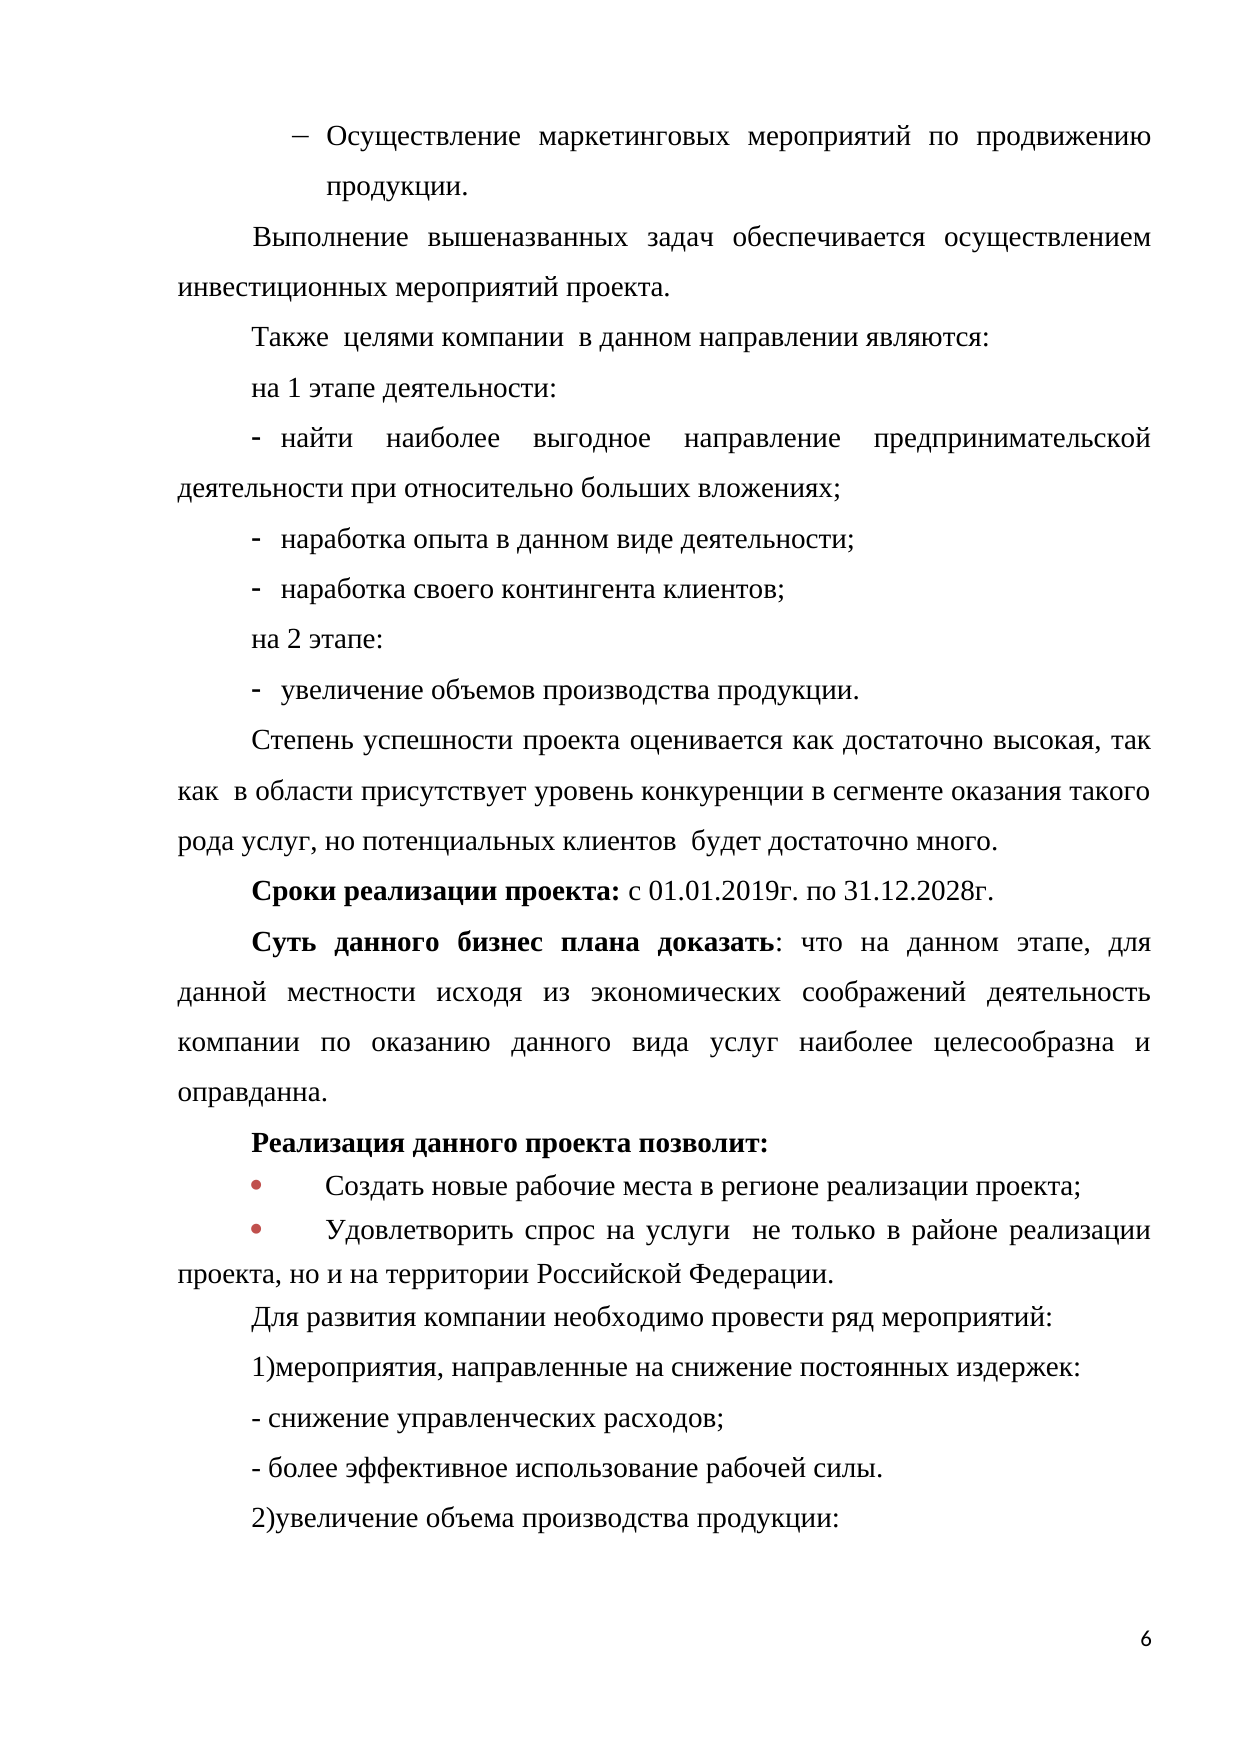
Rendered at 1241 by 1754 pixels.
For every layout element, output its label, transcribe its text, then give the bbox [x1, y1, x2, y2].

text Также целями компании в данном направлении являются: [177, 319, 1152, 353]
list наработка опыта в данном виде деятельности; [177, 521, 1152, 554]
text Суть данного бизнес плана доказать: что на данном этапе, для данной местности исходя из экономических соображений деятельность компании по оказанию данного вида услуг наиболее целесообразна и оправданна. [177, 924, 1152, 1108]
list Реализация данного проекта позволит: [177, 1125, 1152, 1158]
text Сроки реализации проекта: с 01.01.2019г. по 31.12.2028г. [177, 873, 1152, 907]
list Удовлетворить спрос на услуги не только в районе реализации проекта, но и на территории Российской Федерации. [177, 1212, 1152, 1289]
text 1)мероприятия, направленные на снижение постоянных издержек: [177, 1349, 1152, 1383]
text Степень успешности проекта оценивается как достаточно высокая, так как в области присутствует уровень конкуренции в сегменте оказания такого рода услуг, но потенциальных клиентов будет достаточно много. [177, 722, 1152, 857]
text Для развития компании необходимо провести ряд мероприятий: [177, 1299, 1152, 1333]
list Осуществление маркетинговых мероприятий по продвижению продукции. [288, 118, 1152, 202]
list найти наиболее выгодное направление предпринимательской деятельности при относительно больших вложениях; [177, 420, 1152, 504]
text Выполнение вышеназванных задач обеспечивается осуществлением инвестиционных мероприятий проекта. [177, 219, 1152, 303]
text - более эффективное использование рабочей силы. [177, 1450, 1152, 1484]
list увеличение объемов производства продукции. [177, 672, 1152, 706]
text на 2 этапе: [177, 622, 1152, 655]
text 2)увеличение объема производства продукции: [177, 1501, 1152, 1534]
list Создать новые рабочие места в регионе реализации проекта; [177, 1168, 1152, 1202]
text - снижение управленческих расходов; [177, 1400, 1152, 1433]
text на 1 этапе деятельности: [177, 370, 1152, 403]
list наработка своего контингента клиентов; [177, 571, 1152, 605]
